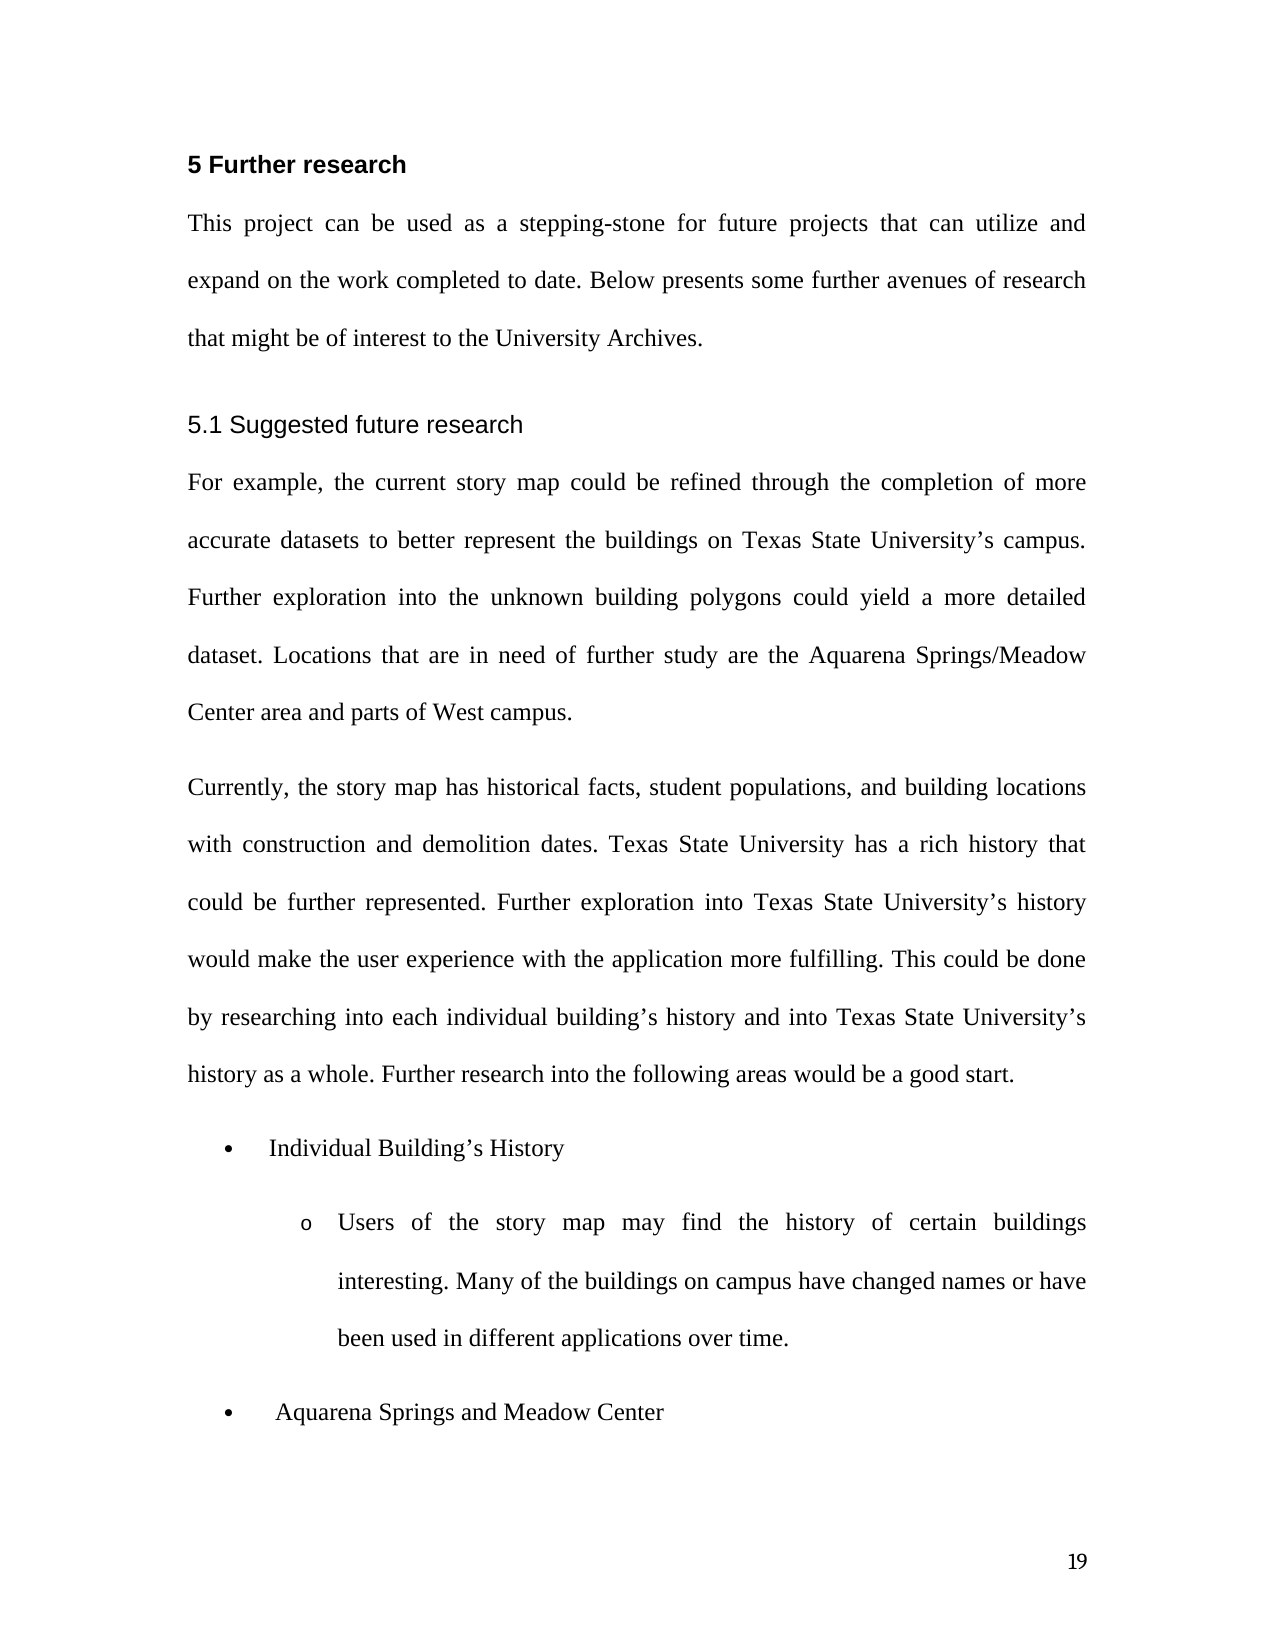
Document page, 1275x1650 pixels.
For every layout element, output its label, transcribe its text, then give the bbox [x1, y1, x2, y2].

list Individual Building’s History [225, 1133, 1087, 1162]
text This project can be used as a stepping-stone for future projects that can utilize and expand on the work completed to date. Below presents some further avenues of research that might be of interest to the University Archives. [187, 208, 1087, 352]
list Aquarena Springs and Meadow Center [225, 1397, 1087, 1426]
text Currently, the story map has historical facts, student populations, and building locations with construction and demolition dates. Texas State University has a rich history that could be further represented. Further exploration into Texas State University’s history would make the user experience with the application more fulfilling. This could be done by researching into each individual building’s history and into Texas State University’s history as a whole. Further research into the following areas would be a good start. [187, 772, 1087, 1088]
text For example, the current story map could be refined through the completion of more accurate datasets to better represent the buildings on Texas State University’s campus. Further exploration into the unknown building polygons could yield a more detailed dataset. Locations that are in need of further study are the Aquarena Springs/Meadow Center area and parts of West campus. [187, 467, 1087, 726]
subtitle 5 Further research [187, 150, 1087, 179]
subtitle 5.1 Suggested future research [187, 409, 1087, 438]
list Users of the story map may find the history of certain buildings interesting. Many of the buildings on campus have changed names or have been used in different applications over time. [300, 1207, 1087, 1352]
